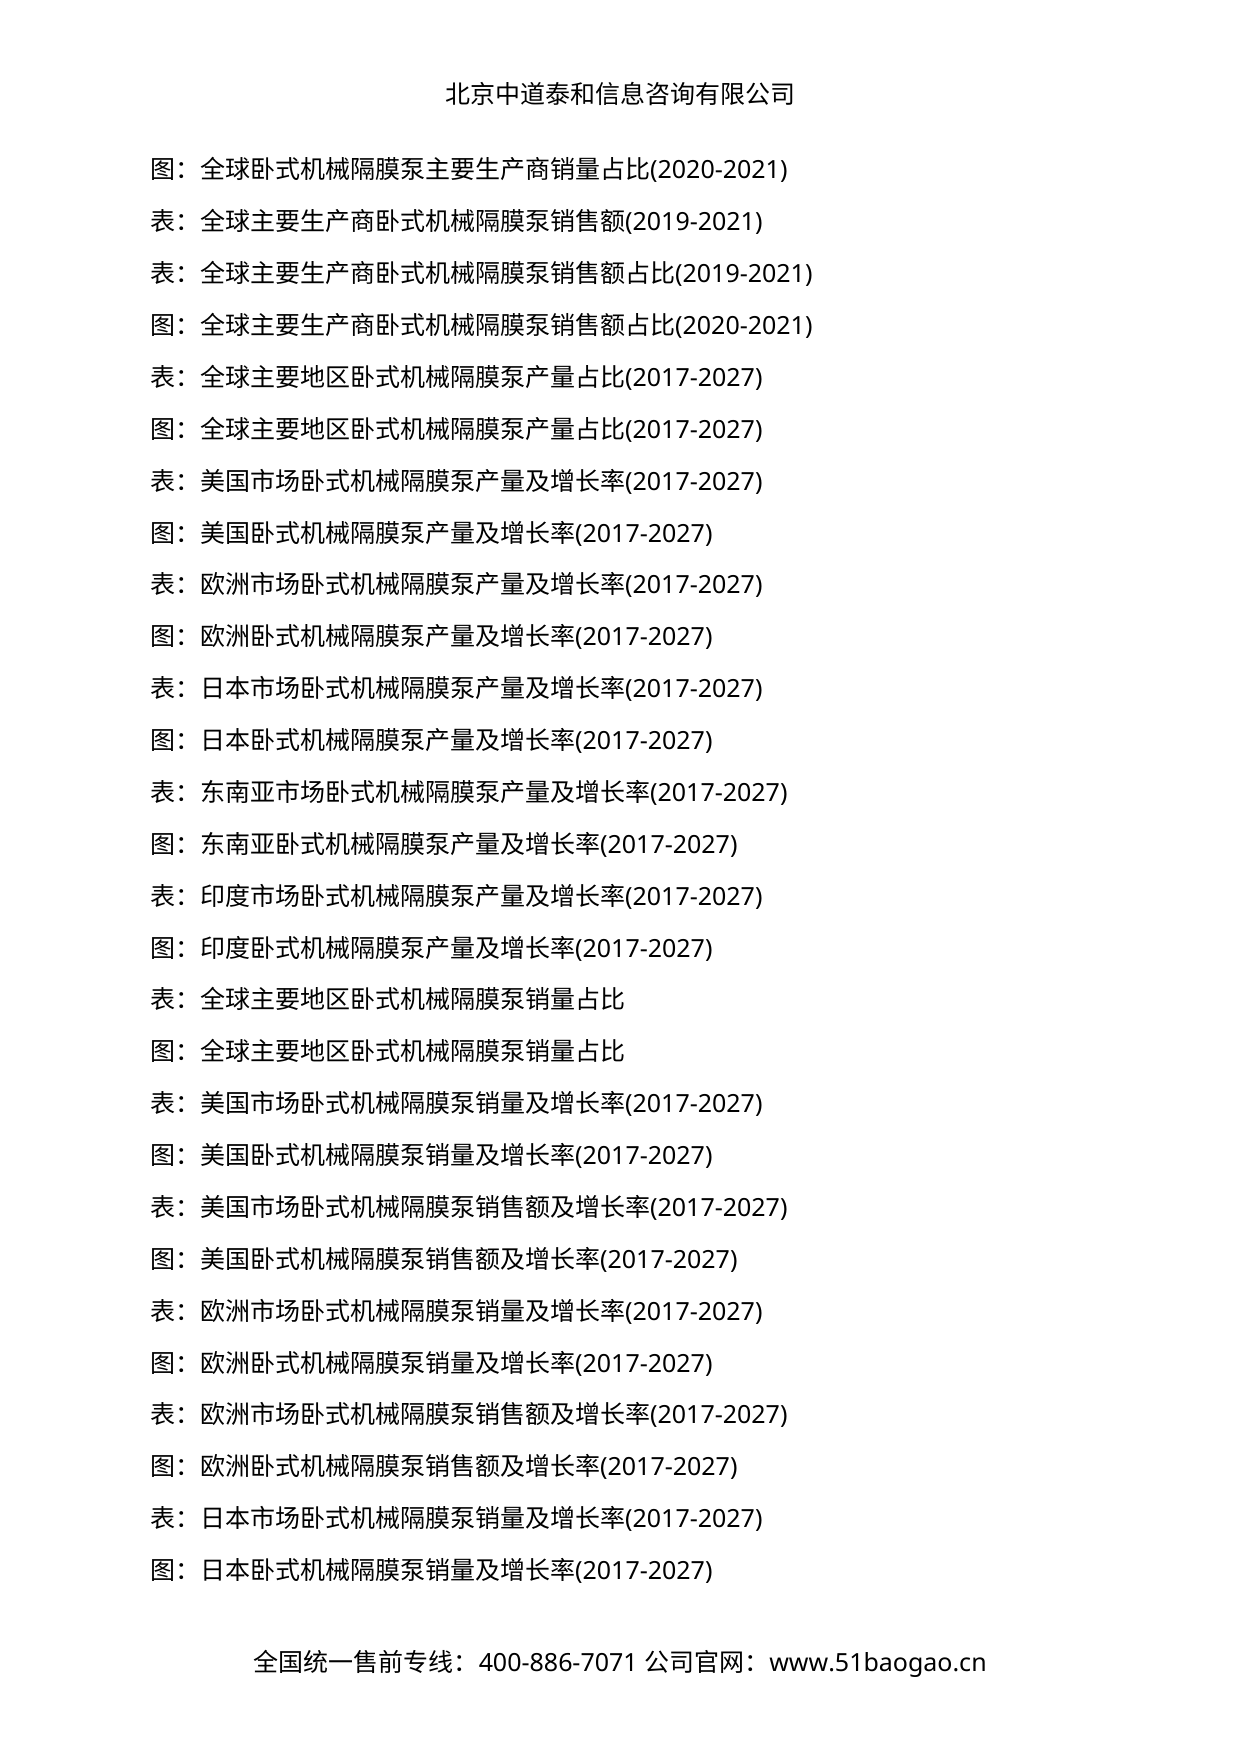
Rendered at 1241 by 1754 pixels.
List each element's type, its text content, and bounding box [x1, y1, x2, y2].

text 表：欧洲市场卧式机械隔膜泵销量及增长率(2017-2027) [150, 1291, 1090, 1327]
text 表：东南亚市场卧式机械隔膜泵产量及增长率(2017-2027) [150, 772, 1090, 809]
text 表：美国市场卧式机械隔膜泵产量及增长率(2017-2027) [150, 461, 1090, 497]
text 图：印度卧式机械隔膜泵产量及增长率(2017-2027) [150, 928, 1090, 964]
text 表：日本市场卧式机械隔膜泵销量及增长率(2017-2027) [150, 1499, 1090, 1535]
text 图：全球卧式机械隔膜泵主要生产商销量占比(2020-2021) [150, 150, 1090, 186]
text 图：全球主要地区卧式机械隔膜泵销量占比 [150, 1032, 1090, 1068]
text 表：印度市场卧式机械隔膜泵产量及增长率(2017-2027) [150, 876, 1090, 912]
text 表：全球主要生产商卧式机械隔膜泵销售额(2019-2021) [150, 202, 1090, 238]
text 表：美国市场卧式机械隔膜泵销量及增长率(2017-2027) [150, 1084, 1090, 1120]
text 表：欧洲市场卧式机械隔膜泵销售额及增长率(2017-2027) [150, 1395, 1090, 1431]
text 图：日本卧式机械隔膜泵产量及增长率(2017-2027) [150, 721, 1090, 757]
text 图：欧洲卧式机械隔膜泵销售额及增长率(2017-2027) [150, 1447, 1090, 1483]
text 图：美国卧式机械隔膜泵销售额及增长率(2017-2027) [150, 1239, 1090, 1276]
text 表：全球主要地区卧式机械隔膜泵销量占比 [150, 980, 1090, 1016]
text 图：欧洲卧式机械隔膜泵产量及增长率(2017-2027) [150, 617, 1090, 653]
text 图：美国卧式机械隔膜泵产量及增长率(2017-2027) [150, 513, 1090, 549]
text 图：全球主要生产商卧式机械隔膜泵销售额占比(2020-2021) [150, 306, 1090, 342]
text 表：日本市场卧式机械隔膜泵产量及增长率(2017-2027) [150, 669, 1090, 705]
text 图：日本卧式机械隔膜泵销量及增长率(2017-2027) [150, 1551, 1090, 1587]
text 表：全球主要生产商卧式机械隔膜泵销售额占比(2019-2021) [150, 254, 1090, 290]
text 图：东南亚卧式机械隔膜泵产量及增长率(2017-2027) [150, 824, 1090, 861]
text 表：美国市场卧式机械隔膜泵销售额及增长率(2017-2027) [150, 1187, 1090, 1224]
text 图：欧洲卧式机械隔膜泵销量及增长率(2017-2027) [150, 1343, 1090, 1379]
text 表：全球主要地区卧式机械隔膜泵产量占比(2017-2027) [150, 357, 1090, 394]
text 表：欧洲市场卧式机械隔膜泵产量及增长率(2017-2027) [150, 565, 1090, 601]
text 图：全球主要地区卧式机械隔膜泵产量占比(2017-2027) [150, 409, 1090, 446]
text 图：美国卧式机械隔膜泵销量及增长率(2017-2027) [150, 1136, 1090, 1172]
